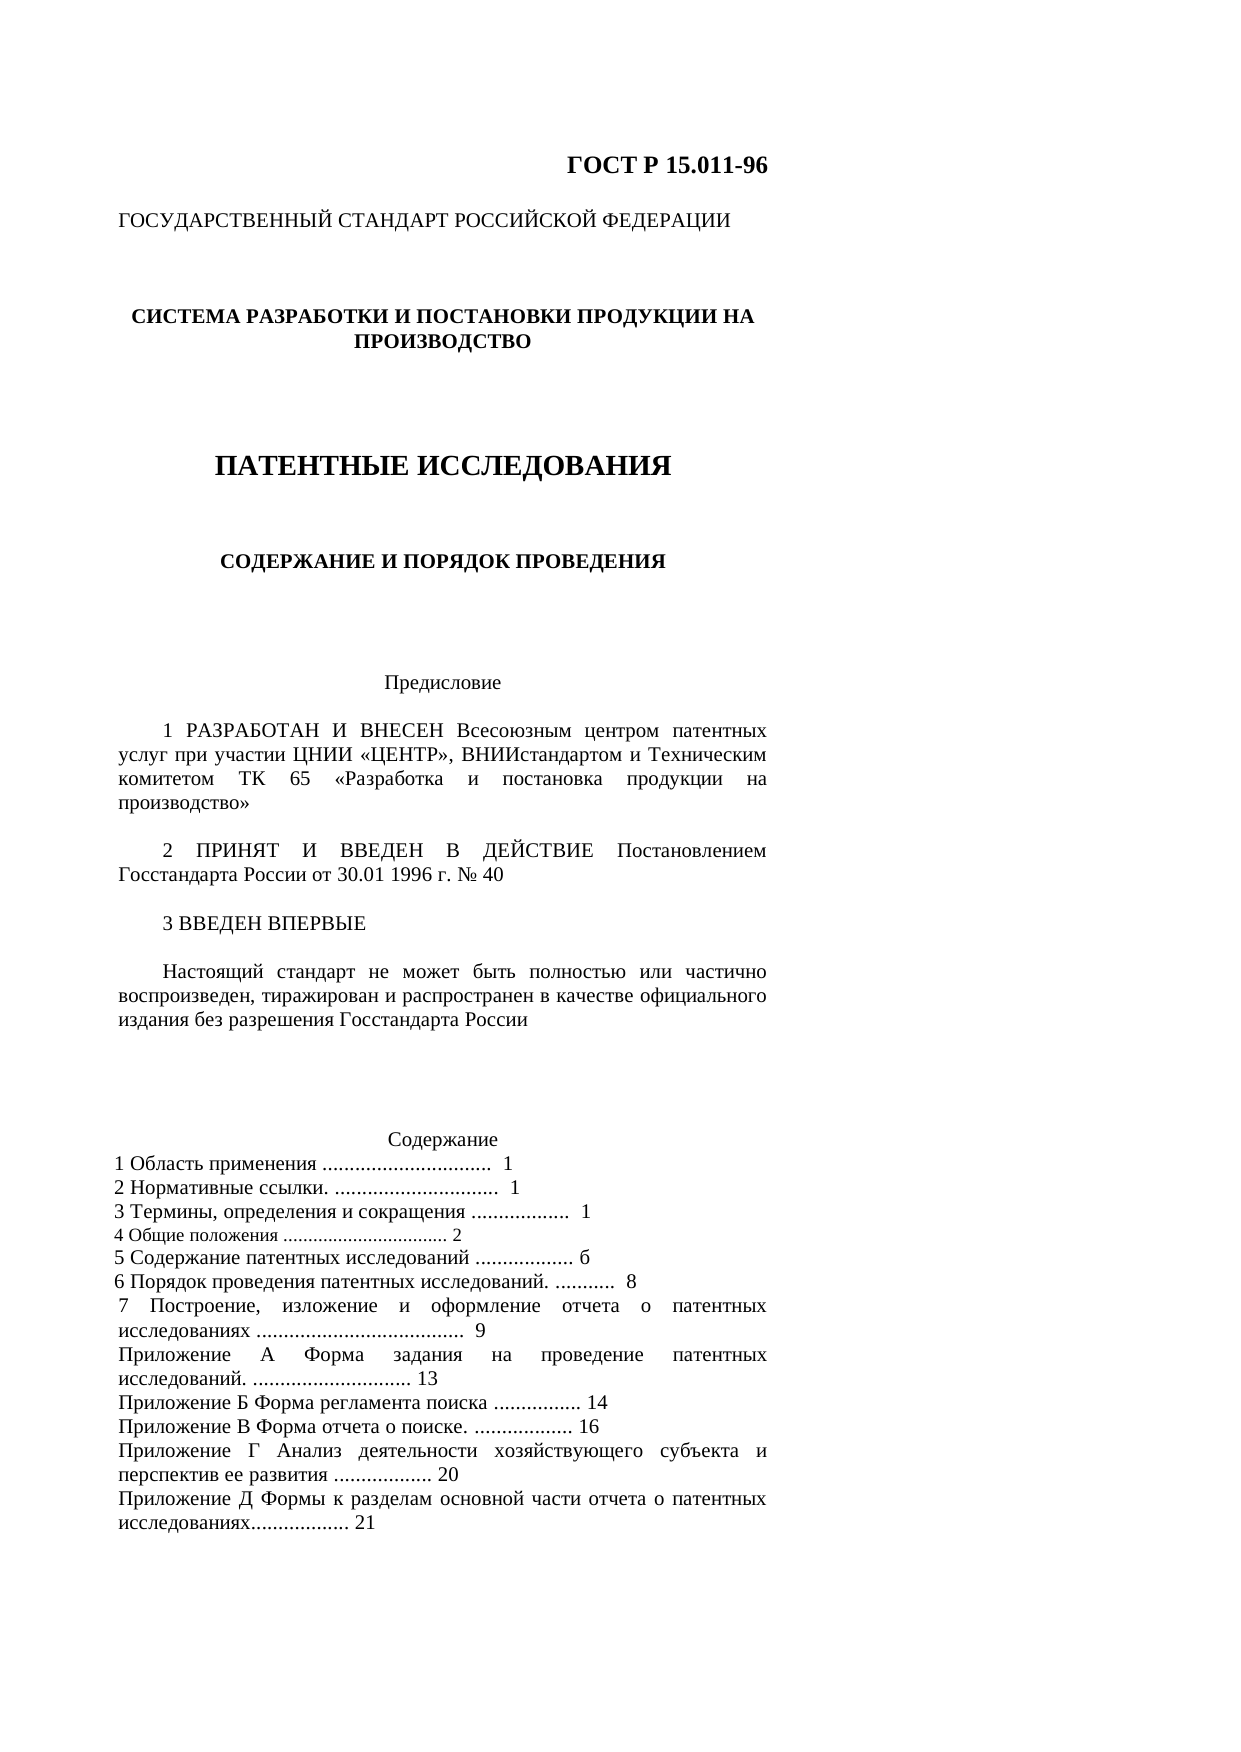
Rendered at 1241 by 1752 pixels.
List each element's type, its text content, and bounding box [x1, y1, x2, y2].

text Приложение В Форма отчета о поиске. .................. 16 [118, 1414, 768, 1438]
text 2 ПРИНЯТ И ВВЕДЕН В ДЕЙСТВИЕ Постановлением Госстандарта России от 30.01 1996 г. № 40 [118, 838, 768, 886]
text ГОСТ Р 15.011-96 [118, 150, 768, 179]
text 5 Содержание патентных исследований .................. б [114, 1245, 768, 1269]
text Содержание [118, 1127, 768, 1151]
text 3 ВВЕДЕН ВПЕРВЫЕ [118, 910, 768, 934]
text Предисловие [118, 670, 768, 694]
text 1 РАЗРАБОТАН И ВНЕСЕН Всесоюзным центром патентных услуг при участии ЦНИИ «ЦЕНТР», ВНИИстандартом и Техническим комитетом ТК 65 «Разработка и постановка продукции на производство» [118, 718, 768, 814]
text Приложение Д Формы к разделам основной части отчета о патентных исследованиях.................. 21 [118, 1486, 768, 1534]
text Настоящий стандарт не может быть полностью или частично воспроизведен, тиражирован и распространен в качестве официального издания без разрешения Госстандарта России [118, 958, 768, 1031]
text Приложение Б Форма регламента поиска ................ 14 [118, 1389, 768, 1414]
text 3 Термины, определения и сокращения .................. 1 [114, 1199, 768, 1223]
text ПАТЕНТНЫЕ ИССЛЕДОВАНИЯ [118, 449, 768, 482]
text 7 Построение, изложение и оформление отчета о патентных исследованиях ...................................... 9 [118, 1293, 768, 1341]
text Приложение Г Анализ деятельности хозяйствующего субъекта и перспектив ее развития .................. 20 [118, 1438, 768, 1486]
text СОДЕРЖАНИЕ И ПОРЯДОК ПРОВЕДЕНИЯ [118, 549, 768, 573]
text ГОСУДАРСТВЕННЫЙ СТАНДАРТ РОССИЙСКОЙ ФЕДЕРАЦИИ [118, 208, 768, 232]
text СИСТЕМА РАЗРАБОТКИ И ПОСТАНОВКИ ПРОДУКЦИИ НА ПРОИЗВОДСТВО [118, 304, 768, 352]
text 6 Порядок проведения патентных исследований. ........... 8 [114, 1269, 768, 1293]
text 1 Область применения ............................... 1 [114, 1151, 768, 1175]
text Приложение А Форма задания на проведение патентных исследований. ............................. 13 [118, 1341, 768, 1389]
text 4 Общие положения ................................. 2 [114, 1223, 768, 1245]
text 2 Нормативные ссылки. .............................. 1 [114, 1175, 768, 1199]
